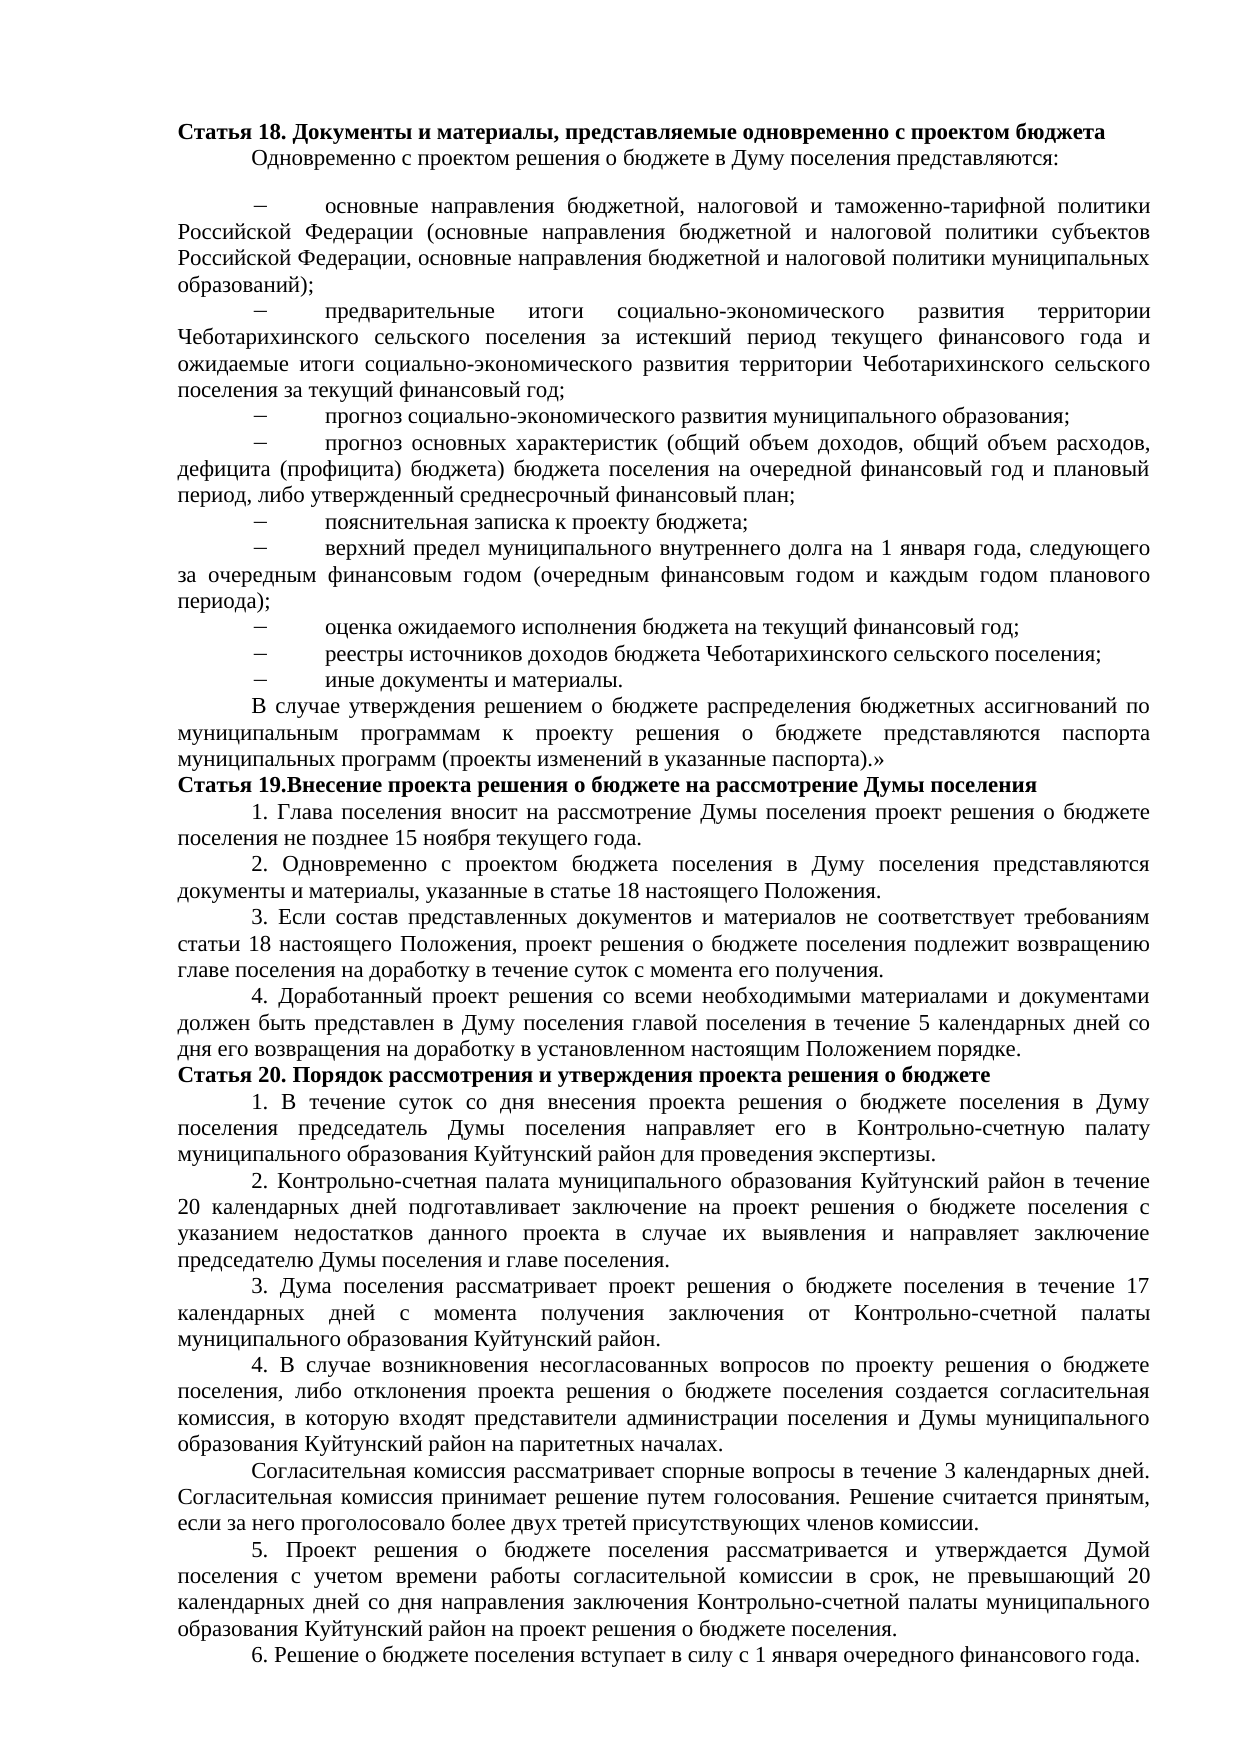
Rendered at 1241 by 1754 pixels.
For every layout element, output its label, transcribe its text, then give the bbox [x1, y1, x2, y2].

text 5. Проект решения о бюджете поселения рассматривается и утверждается Думой поселения с учетом времени работы согласительной комиссии в срок, не превышающий 20 календарных дней со дня направления заключения Контрольно-счетной палаты муниципального образования Куйтунский район на проект решения о бюджете поселения. [177, 1536, 1152, 1641]
list реестры источников доходов бюджета Чеботарихинского сельского поселения; [177, 640, 1152, 666]
text В случае утверждения решением о бюджете распределения бюджетных ассигнований по муниципальным программам к проекту решения о бюджете представляются паспорта муниципальных программ (проекты изменений в указанные паспорта).» [177, 692, 1152, 771]
text 3. Если состав представленных документов и материалов не соответствует требованиям статьи 18 настоящего Положения, проект решения о бюджете поселения подлежит возвращению главе поселения на доработку в течение суток с момента его получения. [177, 903, 1152, 982]
text 1. В течение суток со дня внесения проекта решения о бюджете поселения в Думу поселения председатель Думы поселения направляет его в Контрольно-счетную палату муниципального образования Куйтунский район для проведения экспертизы. [177, 1088, 1152, 1167]
list предварительные итоги социально-экономического развития территории Чеботарихинского сельского поселения за истекший период текущего финансового года и ожидаемые итоги социально-экономического развития территории Чеботарихинского сельского поселения за текущий финансовый год; [177, 297, 1152, 402]
list оценка ожидаемого исполнения бюджета на текущий финансовый год; [177, 613, 1152, 640]
text 3. Дума поселения рассматривает проект решения о бюджете поселения в течение 17 календарных дней с момента получения заключения от Контрольно-счетной палаты муниципального образования Куйтунский район. [177, 1272, 1152, 1351]
text Статья 19.Внесение проекта решения о бюджете на рассмотрение Думы поселения [177, 771, 1152, 798]
list иные документы и материалы. [177, 666, 1152, 692]
text Одновременно с проектом решения о бюджете в Думу поселения представляются: [177, 144, 1152, 171]
text 2. Одновременно с проектом бюджета поселения в Думу поселения представляются документы и материалы, указанные в статье 18 настоящего Положения. [177, 851, 1152, 903]
text Согласительная комиссия рассматривает спорные вопросы в течение 3 календарных дней. Согласительная комиссия принимает решение путем голосования. Решение считается принятым, если за него проголосовало более двух третей присутствующих членов комиссии. [177, 1457, 1152, 1536]
text 4. Доработанный проект решения со всеми необходимыми материалами и документами должен быть представлен в Думу поселения главой поселения в течение 5 календарных дней со дня его возвращения на доработку в установленном настоящим Положением порядке. [177, 982, 1152, 1061]
list основные направления бюджетной, налоговой и таможенно-тарифной политики Российской Федерации (основные направления бюджетной и налоговой политики субъектов Российской Федерации, основные направления бюджетной и налоговой политики муниципальных образований); [177, 192, 1152, 297]
text 4. В случае возникновения несогласованных вопросов по проекту решения о бюджете поселения, либо отклонения проекта решения о бюджете поселения создается согласительная комиссия, в которую входят представители администрации поселения и Думы муниципального образования Куйтунский район на паритетных началах. [177, 1351, 1152, 1457]
text Статья 20. Порядок рассмотрения и утверждения проекта решения о бюджете [177, 1061, 1152, 1088]
text Статья 18. Документы и материалы, представляемые одновременно с проектом бюджета [177, 118, 1152, 144]
list прогноз социально-экономического развития муниципального образования; [177, 402, 1152, 429]
list верхний предел муниципального внутреннего долга на 1 января года, следующего за очередным финансовым годом (очередным финансовым годом и каждым годом планового периода); [177, 534, 1152, 613]
text 2. Контрольно-счетная палата муниципального образования Куйтунский район в течение 20 календарных дней подготавливает заключение на проект решения о бюджете поселения с указанием недостатков данного проекта в случае их выявления и направляет заключение председателю Думы поселения и главе поселения. [177, 1167, 1152, 1272]
text 6. Решение о бюджете поселения вступает в силу с 1 января очередного финансового года. [177, 1641, 1152, 1667]
list пояснительная записка к проекту бюджета; [177, 508, 1152, 534]
text 1. Глава поселения вносит на рассмотрение Думы поселения проект решения о бюджете поселения не позднее 15 ноября текущего года. [177, 798, 1152, 851]
list прогноз основных характеристик (общий объем доходов, общий объем расходов, дефицита (профицита) бюджета) бюджета поселения на очередной финансовый год и плановый период, либо утвержденный среднесрочный финансовый план; [177, 429, 1152, 508]
